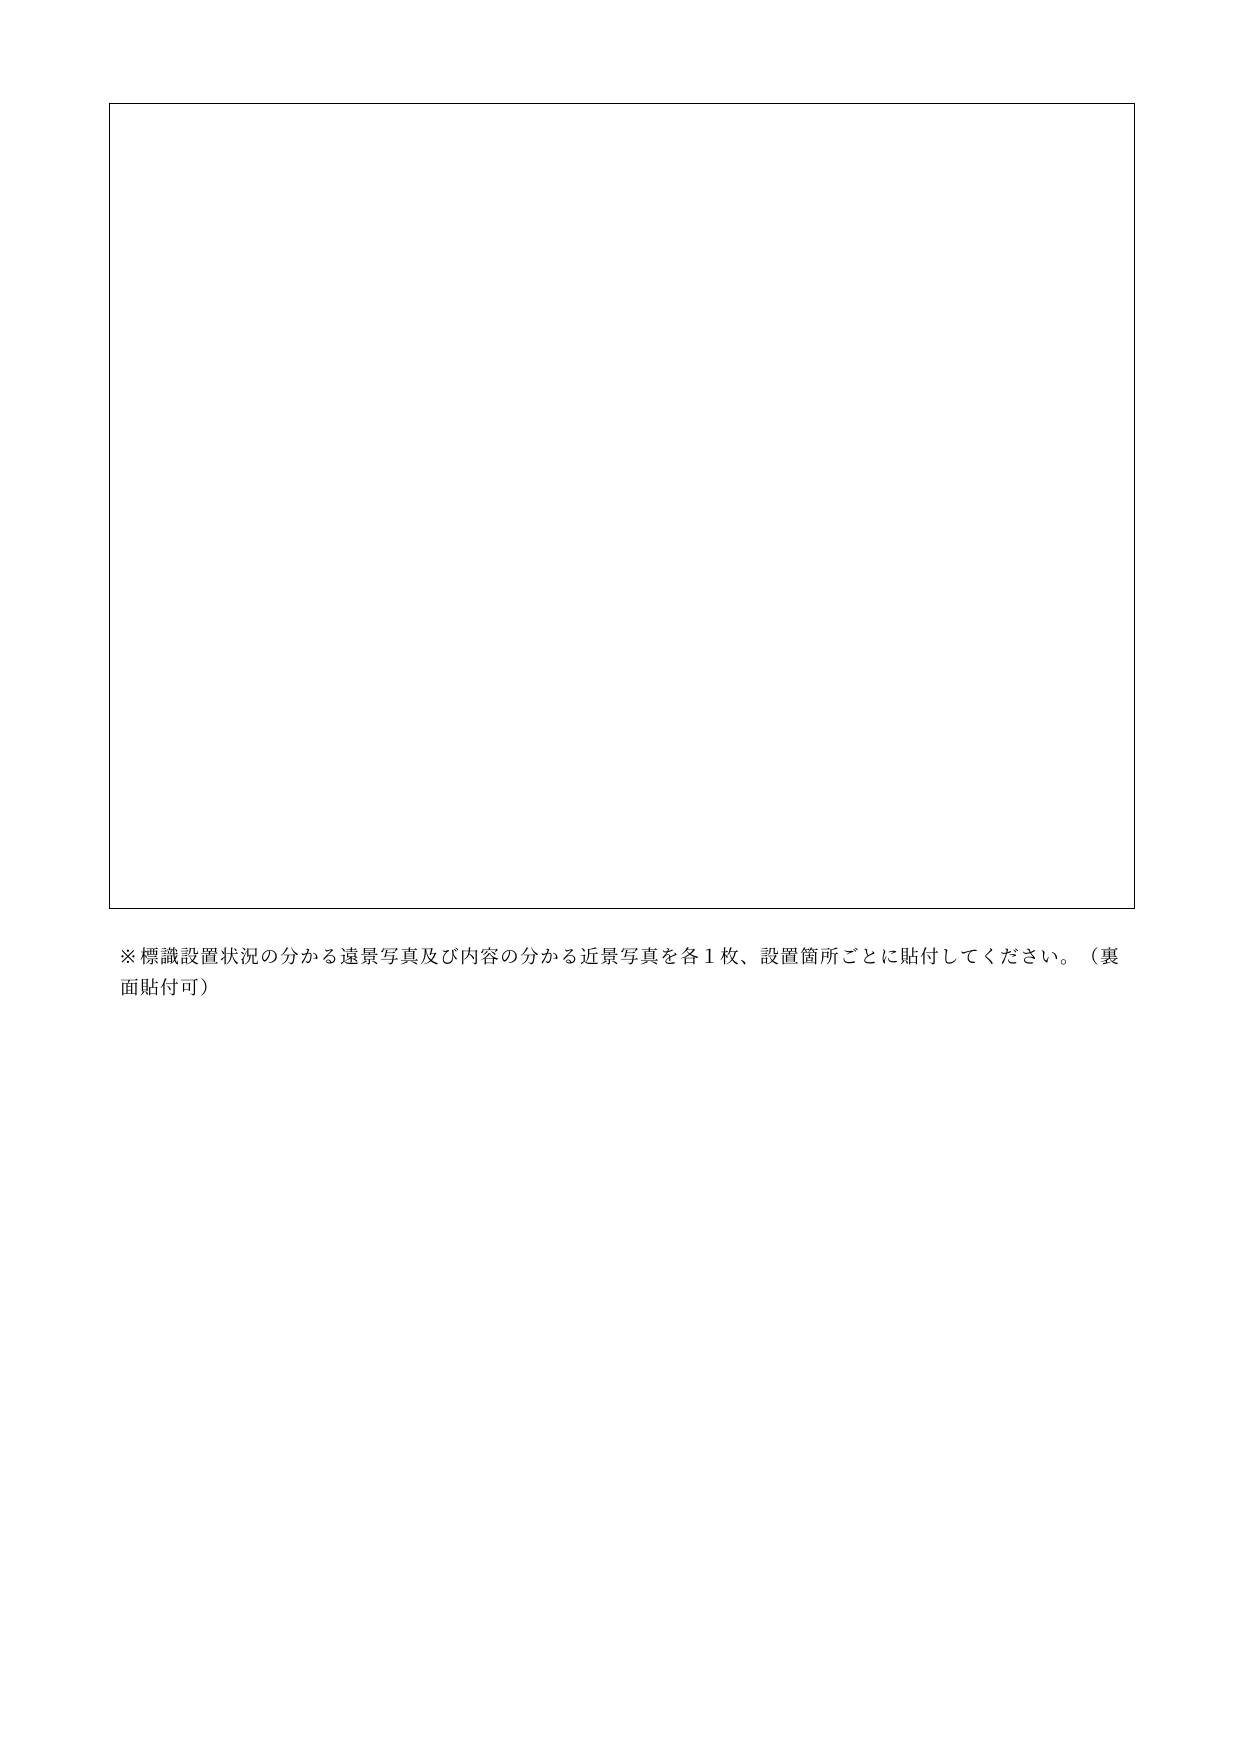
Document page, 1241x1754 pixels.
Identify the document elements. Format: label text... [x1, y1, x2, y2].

table_cell [110, 104, 1134, 908]
text ※標識設置状況の分かる遠景写真及び内容の分かる近景写真を各１枚、設置箇所ごとに貼付してください。（裏面貼付可） [120, 940, 1120, 1002]
